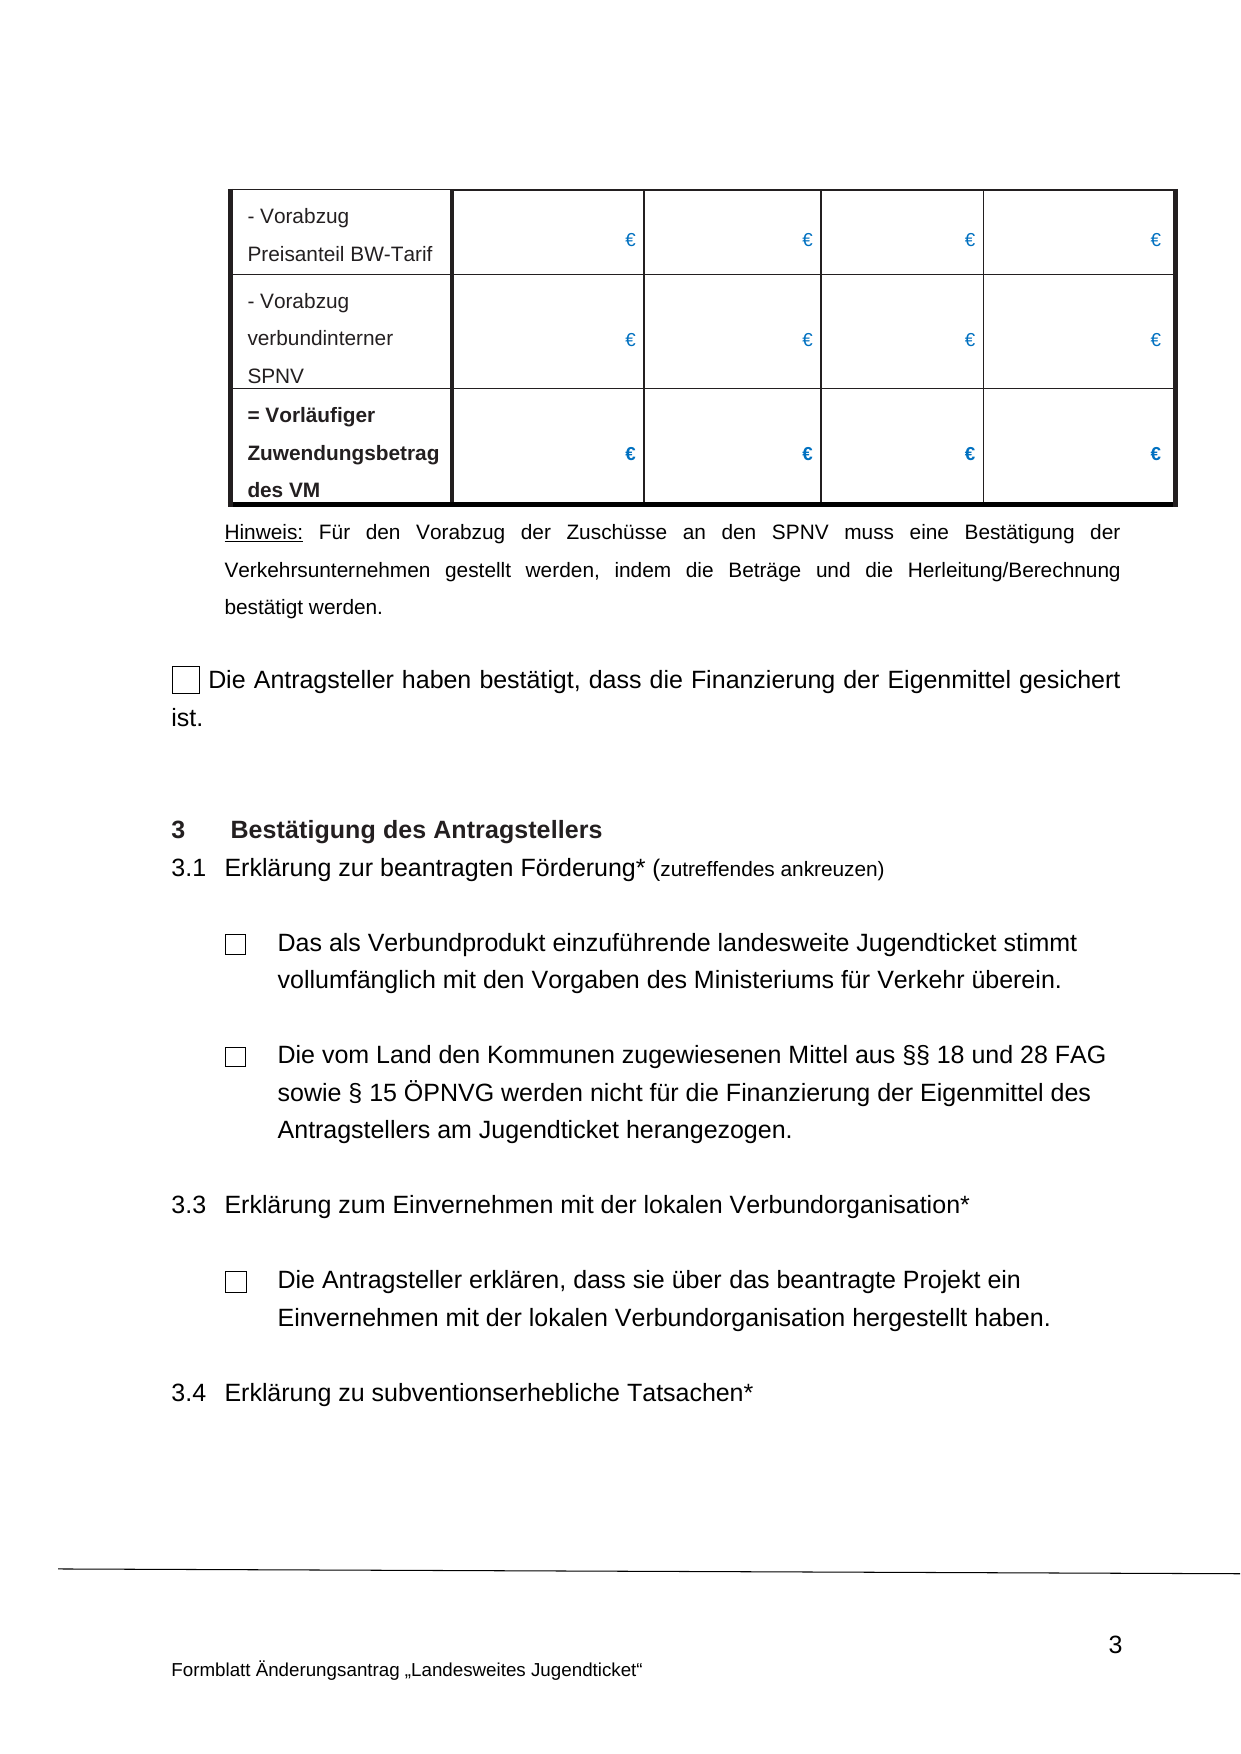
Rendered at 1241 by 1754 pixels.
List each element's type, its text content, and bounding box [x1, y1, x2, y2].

table_cell - Vorabzug verbundinterner SPNV [233, 275, 450, 388]
text Die Antragsteller haben bestätigt, dass die Finanzierung der Eigenmittel gesichert ist. [171, 656, 1122, 731]
text Das als Verbundprodukt einzuführende landesweite Jugendticket stimmt vollumfänglich mit den Vorgaben des Ministeriums für Verkehr überein. [224, 919, 1122, 994]
text 3.4 Erklärung zu subventionserhebliche Tatsachen* [171, 1369, 1124, 1406]
table_cell € [454, 389, 643, 502]
table_cell € [454, 275, 643, 388]
table_cell € [822, 389, 983, 502]
table_cell € [822, 191, 983, 274]
table_cell € [822, 275, 983, 388]
text 3 Bestätigung des Antragstellers [171, 806, 1122, 844]
table_cell - Vorabzug Preisanteil BW-Tarif [233, 190, 450, 274]
text Hinweis: Für den Vorabzug der Zuschüsse an den SPNV muss eine Bestätigung der Verkehrsunternehmen gestellt werden, indem die Beträge und die Herleitung/Berechnung bestätigt werden. [224, 506, 1122, 619]
text Die Antragsteller erklären, dass sie über das beantragte Projekt ein Einvernehmen mit der lokalen Verbundorganisation hergestellt haben. [224, 1256, 1124, 1331]
table_cell € [984, 389, 1173, 502]
table_cell € [984, 191, 1173, 274]
table_cell = Vorläufiger Zuwendungsbetrag des VM [233, 389, 450, 502]
table_cell € [984, 275, 1173, 388]
table_cell € [645, 275, 820, 388]
text Die vom Land den Kommunen zugewiesenen Mittel aus §§ 18 und 28 FAG sowie § 15 ÖPNVG werden nicht für die Finanzierung der Eigenmittel des Antragstellers am Jugendticket herangezogen. [224, 1031, 1122, 1144]
table_cell € [645, 389, 820, 502]
text 3.1 Erklärung zur beantragten Förderung* (zutreffendes ankreuzen) [171, 844, 1122, 881]
text 3.3 Erklärung zum Einvernehmen mit der lokalen Verbundorganisation* [171, 1181, 1124, 1219]
table_cell € [645, 191, 820, 274]
table_cell € [454, 191, 643, 274]
